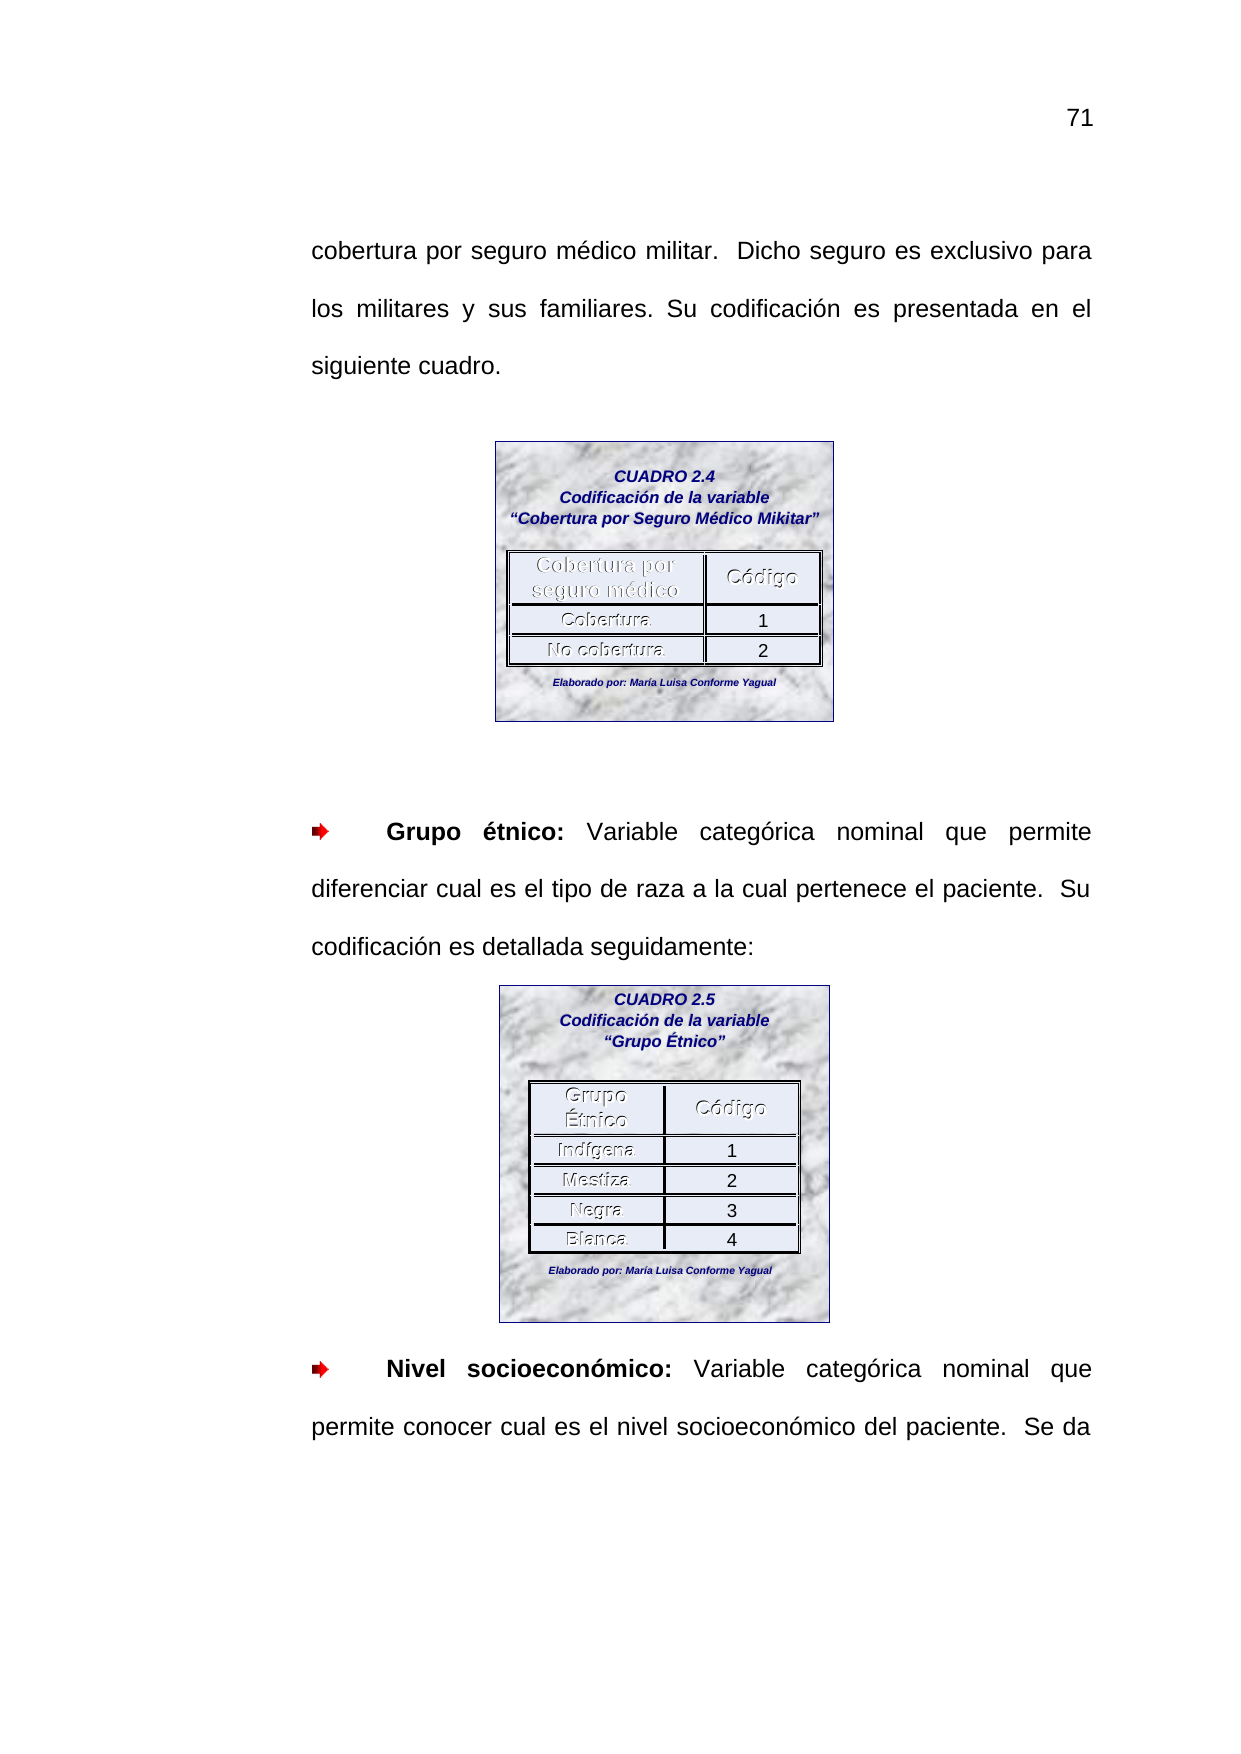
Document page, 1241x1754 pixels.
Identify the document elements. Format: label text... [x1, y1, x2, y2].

table_cell Mestiza [531, 1163, 663, 1193]
table_cell Blanca [530, 1223, 664, 1251]
table_header Cobertura por seguro médico [510, 551, 705, 603]
picture [496, 529, 833, 666]
table_cell 1 [666, 1134, 798, 1163]
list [311, 236, 1092, 380]
picture [496, 691, 833, 721]
text Codificación de la variable [236, 1010, 1092, 1031]
picture [496, 442, 833, 466]
table_header Código [705, 553, 819, 603]
picture [312, 1361, 329, 1378]
picture [312, 823, 329, 840]
table_cell 1 [707, 603, 821, 633]
text Elaborado por: María Luisa Conforme Yagual [311, 1254, 1092, 1279]
table_cell No cobertura [510, 633, 705, 663]
table_cell 4 [664, 1223, 799, 1251]
table_cell Cobertura [508, 603, 703, 633]
text “Cobertura por Seguro Médico Mikitar” [236, 508, 1092, 529]
text Codificación de la variable [236, 487, 1092, 508]
picture [508, 551, 822, 666]
table_cell Negra [531, 1193, 663, 1223]
table_cell 2 [666, 1163, 798, 1193]
table_cell 3 [666, 1193, 798, 1223]
text “Grupo Étnico” [236, 1031, 1092, 1051]
picture [500, 1279, 829, 1322]
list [311, 1354, 1092, 1441]
text CUADRO 2.5 [236, 989, 1092, 1010]
table_header Grupo Étnico [531, 1084, 664, 1133]
table_cell Indígena [531, 1134, 663, 1163]
text CUADRO 2.4 [236, 466, 1092, 487]
picture [500, 1051, 829, 1254]
table_header Código [664, 1084, 798, 1133]
text Elaborado por: María Luisa Conforme Yagual [236, 666, 1092, 691]
list Grupo étnico: Variable categórica nominal que permite diferenciar cual es el tipo de raza a la cual pertenece el paciente. Su codificación es detallada seguidamente: [311, 816, 1092, 960]
table_cell 2 [705, 633, 820, 663]
